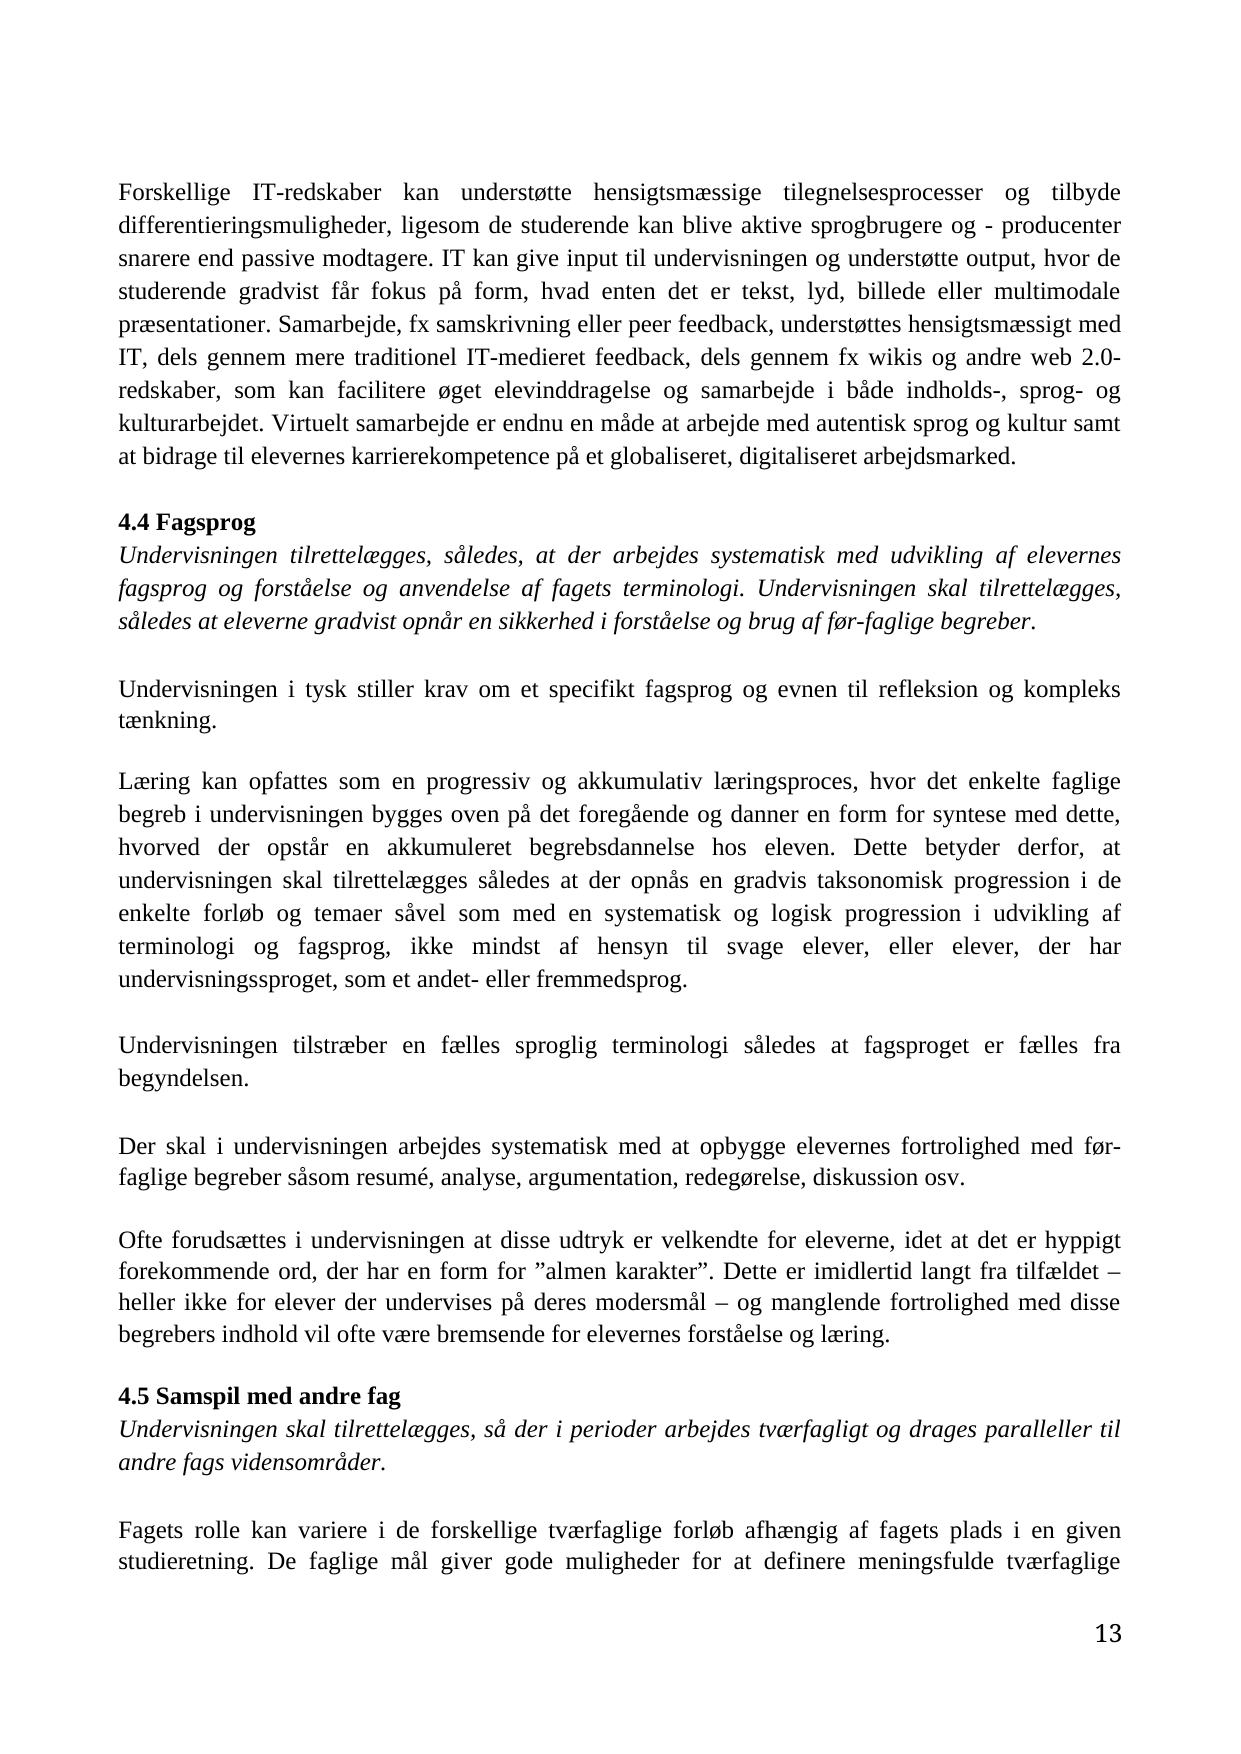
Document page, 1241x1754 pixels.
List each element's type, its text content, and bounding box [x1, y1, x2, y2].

text Undervisningen tilrettelægges, således, at der arbejdes systematisk med udvikling af elevernes fagsprog og forståelse og anvendelse af fagets terminologi. Undervisningen skal tilrettelægges, således at eleverne gradvist opnår en sikkerhed i forståelse og brug af før-faglige begreber. [118, 540, 1122, 635]
text Der skal i undervisningen arbejdes systematisk med at opbygge elevernes fortrolighed med før-faglige begreber såsom resumé, analyse, argumentation, redegørelse, diskussion osv. [118, 1129, 1122, 1192]
text Ofte forudsættes i undervisningen at disse udtryk er velkendte for eleverne, idet at det er hyppigt forekommende ord, der har en form for ”almen karakter”. Dette er imidlertid langt fra tilfældet – heller ikke for elever der undervises på deres modersmål – og manglende fortrolighed med disse begrebers indhold vil ofte være bremsende for elevernes forståelse og læring. [118, 1223, 1122, 1348]
text 4.4 Fagsprog [118, 507, 1122, 536]
text Undervisningen i tysk stiller krav om et specifikt fagsprog og evnen til refleksion og kompleks tænkning. [118, 672, 1122, 735]
text 4.5 Samspil med andre fag [118, 1381, 1122, 1410]
text Læring kan opfattes som en progressiv og akkumulativ læringsproces, hvor det enkelte faglige begreb i undervisningen bygges oven på det foregående og danner en form for syntese med dette, hvorved der opstår en akkumuleret begrebsdannelse hos eleven. Dette betyder derfor, at undervisningen skal tilrettelægges således at der opnås en gradvis taksonomisk progression i de enkelte forløb og temaer såvel som med en systematisk og logisk progression i udvikling af terminologi og fagsprog, ikke mindst af hensyn til svage elever, eller elever, der har undervisningssproget, som et andet- eller fremmedsprog. [118, 766, 1122, 993]
text Forskellige IT-redskaber kan understøtte hensigtsmæssige tilegnelsesprocesser og tilbyde differentieringsmuligheder, ligesom de studerende kan blive aktive sprogbrugere og - producenter snarere end passive modtagere. IT kan give input til undervisningen og understøtte output, hvor de studerende gradvist får fokus på form, hvad enten det er tekst, lyd, billede eller multimodale præsentationer. Samarbejde, fx samskrivning eller peer feedback, understøttes hensigtsmæssigt med IT, dels gennem mere traditionel IT-medieret feedback, dels gennem fx wikis og andre web 2.0-redskaber, som kan facilitere øget elevinddragelse og samarbejde i både indholds-, sprog- og kulturarbejdet. Virtuelt samarbejde er endnu en måde at arbejde med autentisk sprog og kultur samt at bidrage til elevernes karrierekompetence på et globaliseret, digitaliseret arbejdsmarked. [118, 177, 1122, 470]
text Undervisningen tilstræber en fælles sproglig terminologi således at fagsproget er fælles fra begyndelsen. [118, 997, 1122, 1092]
text Undervisningen skal tilrettelægges, så der i perioder arbejdes tværfagligt og drages paralleller til andre fags vidensområder. [118, 1414, 1122, 1476]
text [118, 1513, 1122, 1576]
